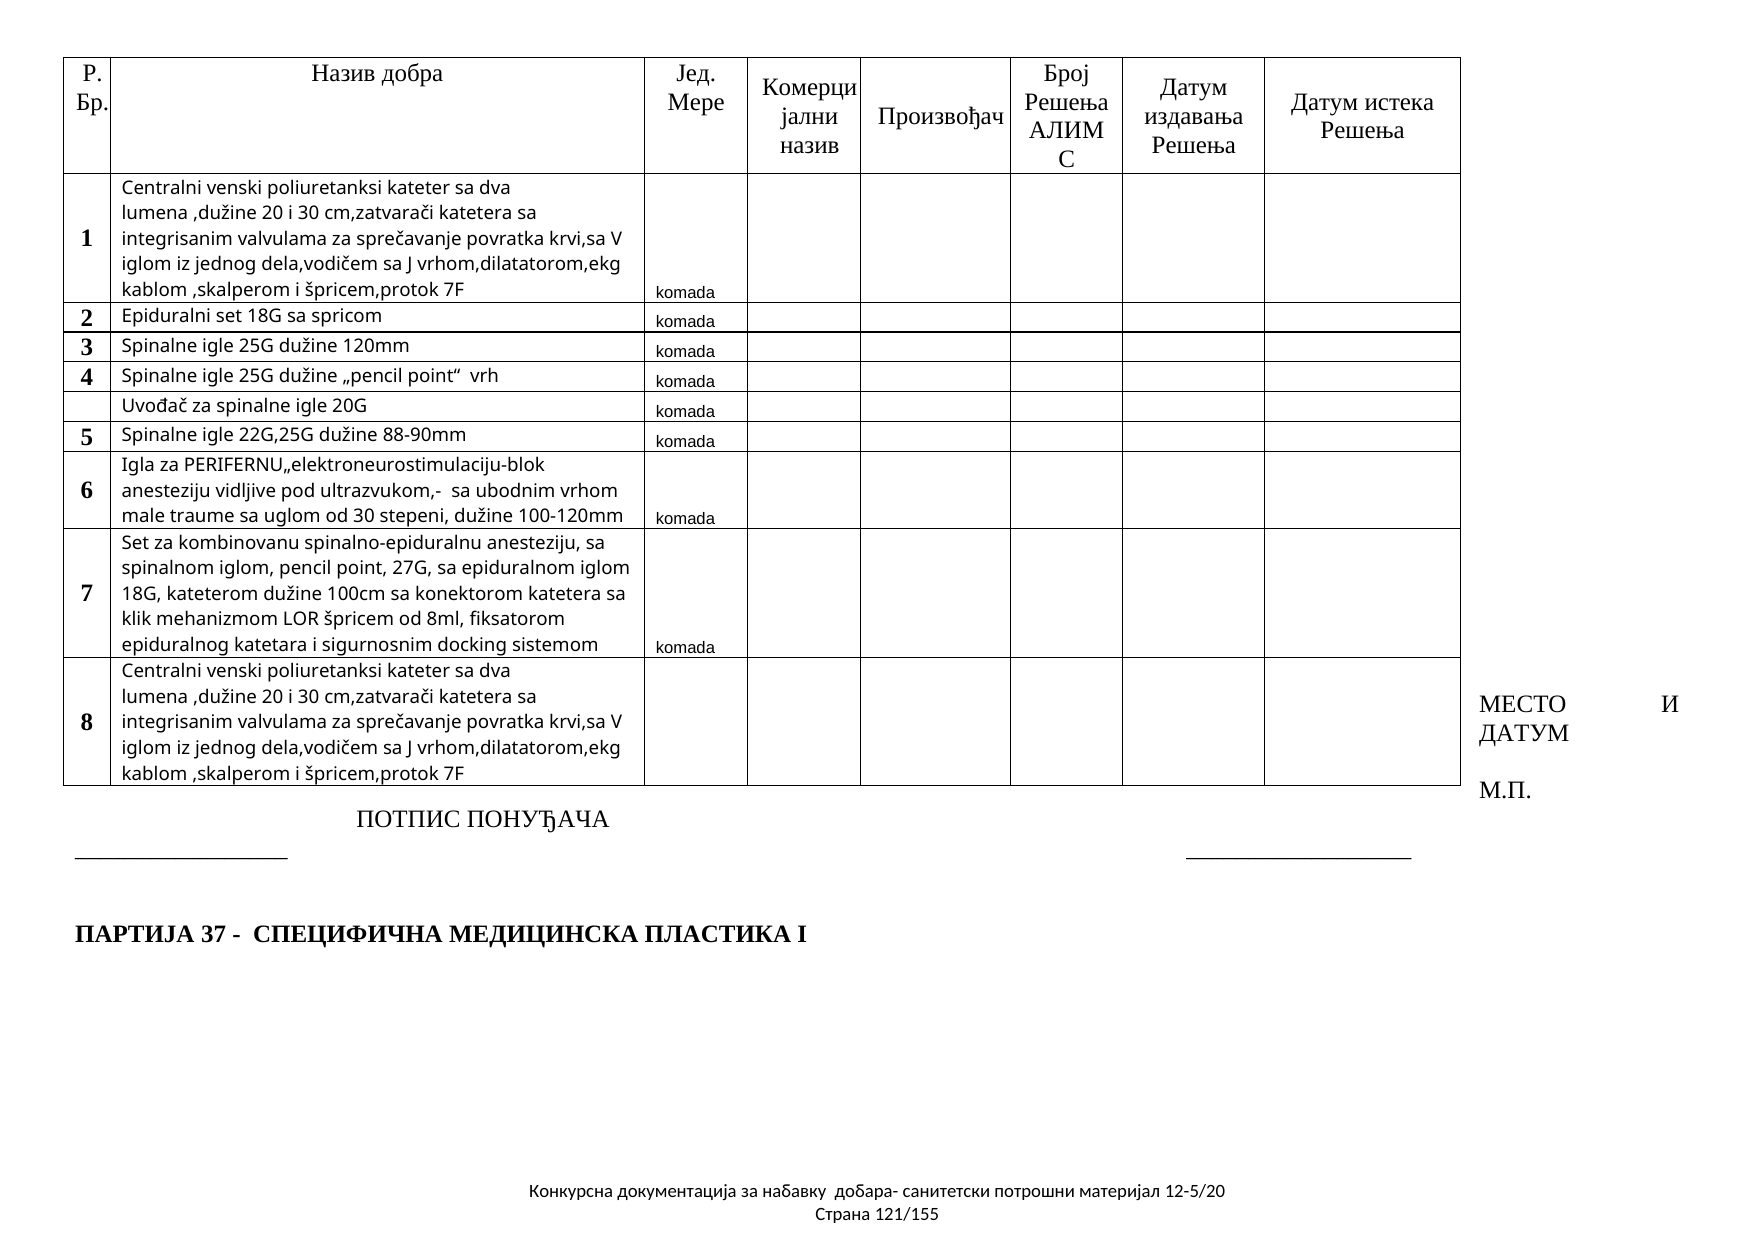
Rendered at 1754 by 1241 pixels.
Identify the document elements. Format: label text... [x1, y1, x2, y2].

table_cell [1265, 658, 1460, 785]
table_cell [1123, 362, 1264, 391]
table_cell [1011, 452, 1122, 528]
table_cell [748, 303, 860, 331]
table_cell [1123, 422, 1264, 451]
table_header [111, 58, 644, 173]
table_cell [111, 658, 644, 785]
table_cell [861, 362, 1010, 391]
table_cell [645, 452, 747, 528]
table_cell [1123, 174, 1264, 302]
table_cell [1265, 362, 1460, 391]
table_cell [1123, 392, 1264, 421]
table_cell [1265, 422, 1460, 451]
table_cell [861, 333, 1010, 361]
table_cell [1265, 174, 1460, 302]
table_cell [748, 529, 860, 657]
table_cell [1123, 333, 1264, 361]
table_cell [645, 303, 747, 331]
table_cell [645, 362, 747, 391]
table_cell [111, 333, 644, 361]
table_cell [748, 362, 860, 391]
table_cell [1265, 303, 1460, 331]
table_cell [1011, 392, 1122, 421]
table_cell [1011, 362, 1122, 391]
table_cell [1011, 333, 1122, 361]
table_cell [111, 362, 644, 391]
text МЕСТО И ДАТУМ М.П. ПОТПИС ПОНУЂАЧА [75, 689, 1679, 833]
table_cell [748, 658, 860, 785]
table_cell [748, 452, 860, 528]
text ПАРТИЈА 37 - СПEЦИФИЧНA МEДИЦИНСКA ПЛAСТИКA I [75, 919, 1679, 948]
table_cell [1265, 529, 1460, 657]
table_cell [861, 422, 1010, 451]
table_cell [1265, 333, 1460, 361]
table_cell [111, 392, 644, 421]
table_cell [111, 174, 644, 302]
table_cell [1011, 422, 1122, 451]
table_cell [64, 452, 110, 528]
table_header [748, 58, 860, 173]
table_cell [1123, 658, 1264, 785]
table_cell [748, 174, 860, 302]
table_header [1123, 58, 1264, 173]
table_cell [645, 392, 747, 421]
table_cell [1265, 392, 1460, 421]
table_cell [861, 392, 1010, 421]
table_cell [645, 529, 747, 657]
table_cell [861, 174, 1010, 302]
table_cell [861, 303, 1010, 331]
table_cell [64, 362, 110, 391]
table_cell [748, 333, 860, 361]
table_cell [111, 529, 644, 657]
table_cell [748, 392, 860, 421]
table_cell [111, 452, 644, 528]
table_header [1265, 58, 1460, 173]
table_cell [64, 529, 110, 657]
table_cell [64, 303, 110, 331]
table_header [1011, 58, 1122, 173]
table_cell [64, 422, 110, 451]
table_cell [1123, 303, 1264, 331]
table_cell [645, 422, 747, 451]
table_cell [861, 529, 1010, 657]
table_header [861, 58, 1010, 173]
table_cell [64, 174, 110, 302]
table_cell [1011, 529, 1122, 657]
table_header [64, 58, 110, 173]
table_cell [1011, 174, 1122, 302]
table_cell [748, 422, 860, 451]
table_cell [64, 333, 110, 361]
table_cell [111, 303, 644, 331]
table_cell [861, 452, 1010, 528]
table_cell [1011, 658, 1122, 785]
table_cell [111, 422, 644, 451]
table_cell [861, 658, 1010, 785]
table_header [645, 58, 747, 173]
text _________________ __________________ [75, 833, 1679, 862]
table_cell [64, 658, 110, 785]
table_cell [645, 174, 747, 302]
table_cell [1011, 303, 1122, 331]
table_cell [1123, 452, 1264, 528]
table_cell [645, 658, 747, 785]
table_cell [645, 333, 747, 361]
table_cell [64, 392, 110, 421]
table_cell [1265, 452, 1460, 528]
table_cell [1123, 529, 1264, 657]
